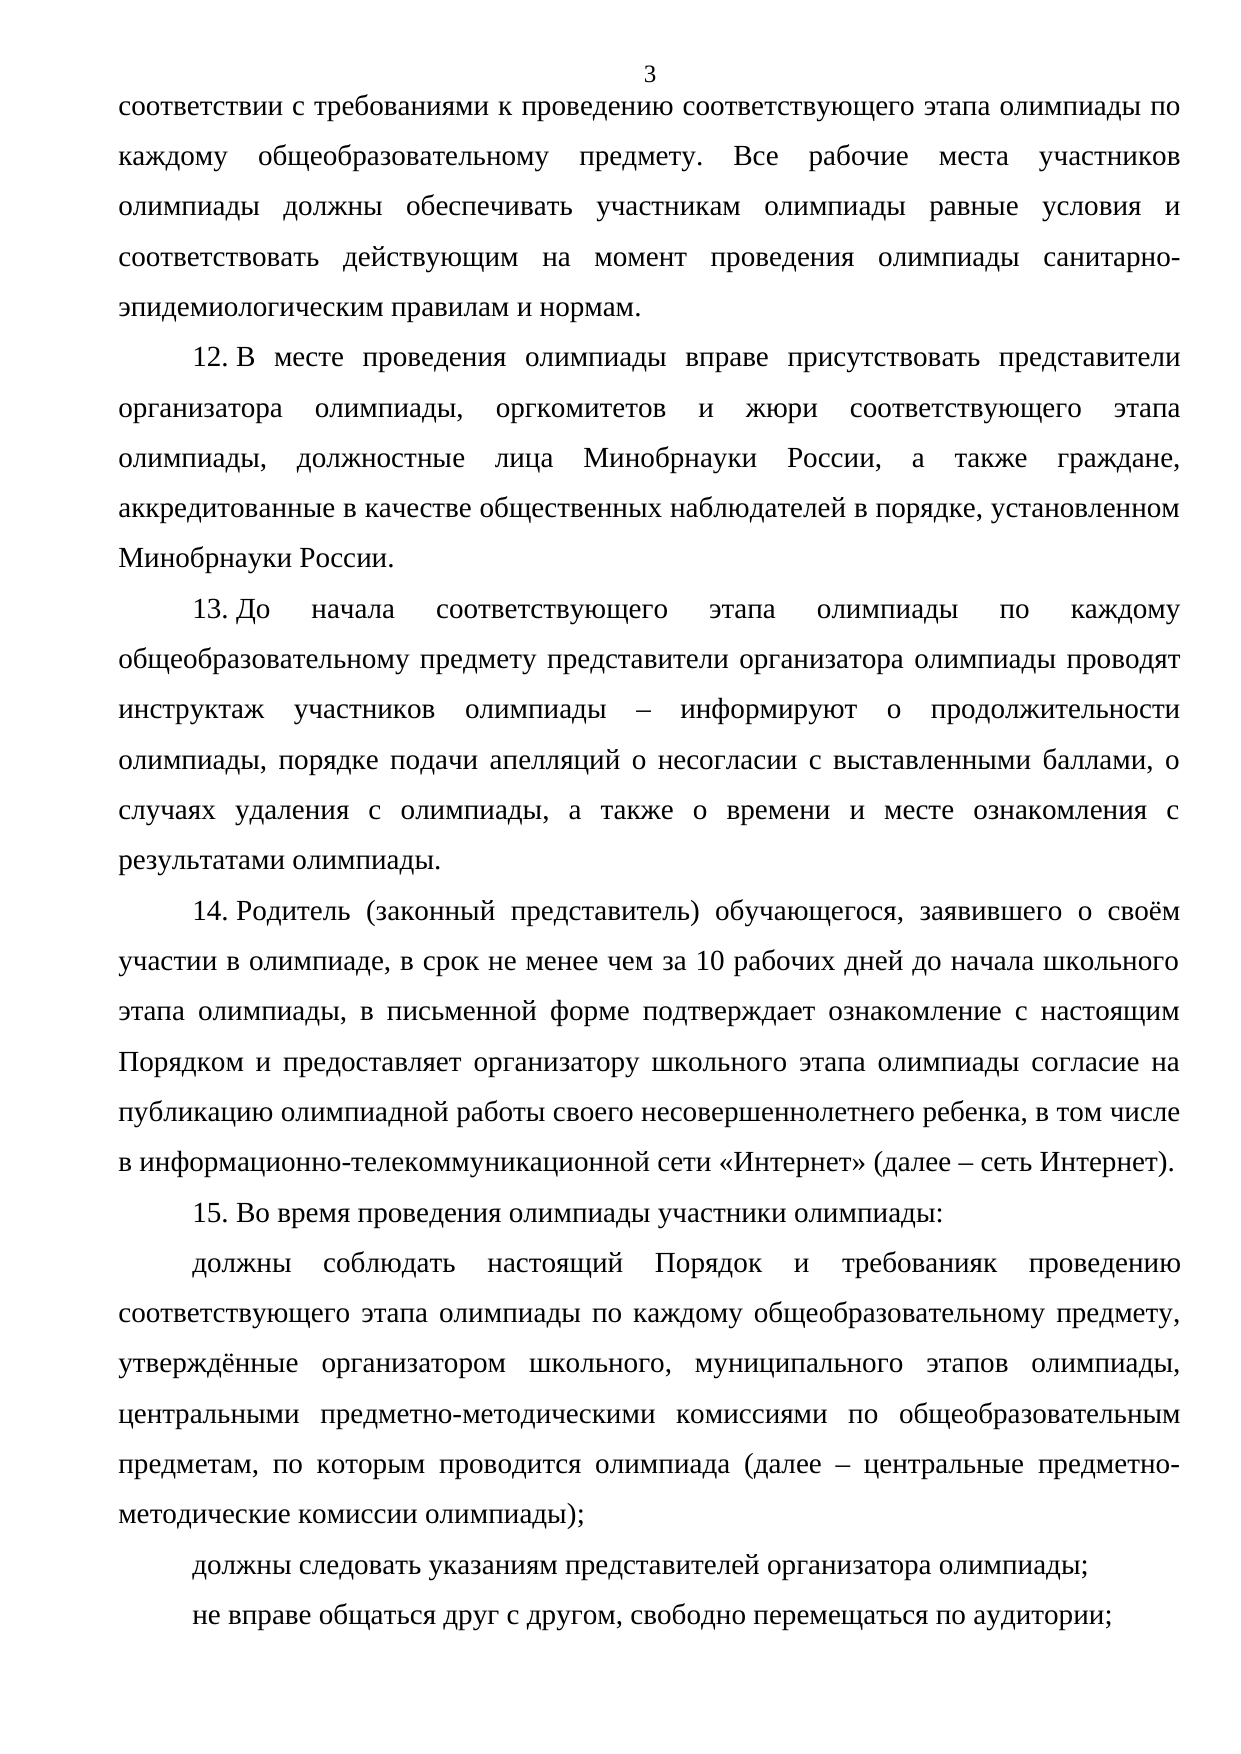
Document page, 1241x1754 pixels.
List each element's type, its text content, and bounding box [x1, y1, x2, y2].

text должны следовать указаниям представителей организатора олимпиады; [118, 1547, 1181, 1580]
text не вправе общаться друг с другом, свободно перемещаться по аудитории; [118, 1597, 1181, 1631]
text 13. До начала соответствующего этапа олимпиады по каждому общеобразовательному предмету представители организатора олимпиады проводят инструктаж участников олимпиады – информируют о продолжительности олимпиады, порядке подачи апелляций о несогласии с выставленными баллами, о случаях удаления с олимпиады, а также о времени и месте ознакомления с результатами олимпиады. [118, 591, 1181, 876]
text должны соблюдать настоящий Порядок и требованияк проведению соответствующего этапа олимпиады по каждому общеобразовательному предмету, утверждённые организатором школьного, муниципального этапов олимпиады, центральными предметно-методическими комиссиями по общеобразовательным предметам, по которым проводится олимпиада (далее – центральные предметно-методические комиссии олимпиады); [118, 1245, 1181, 1530]
text 15. Во время проведения олимпиады участники олимпиады: [118, 1195, 1181, 1228]
text 12. В месте проведения олимпиады вправе присутствовать представители организатора олимпиады, оргкомитетов и жюри соответствующего этапа олимпиады, должностные лица Минобрнауки России, а также граждане, аккредитованные в качестве общественных наблюдателей в порядке, установленном Минобрнауки России. [118, 339, 1181, 574]
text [118, 88, 1181, 323]
text 14. Родитель (законный представитель) обучающегося, заявившего о своём участии в олимпиаде, в срок не менее чем за 10 рабочих дней до начала школьного этапа олимпиады, в письменной форме подтверждает ознакомление с настоящим Порядком и предоставляет организатору школьного этапа олимпиады согласие на публикацию олимпиадной работы своего несовершеннолетнего ребенка, в том числе в информационно-телекоммуникационной сети «Интернет» (далее – сеть Интернет). [118, 893, 1181, 1178]
